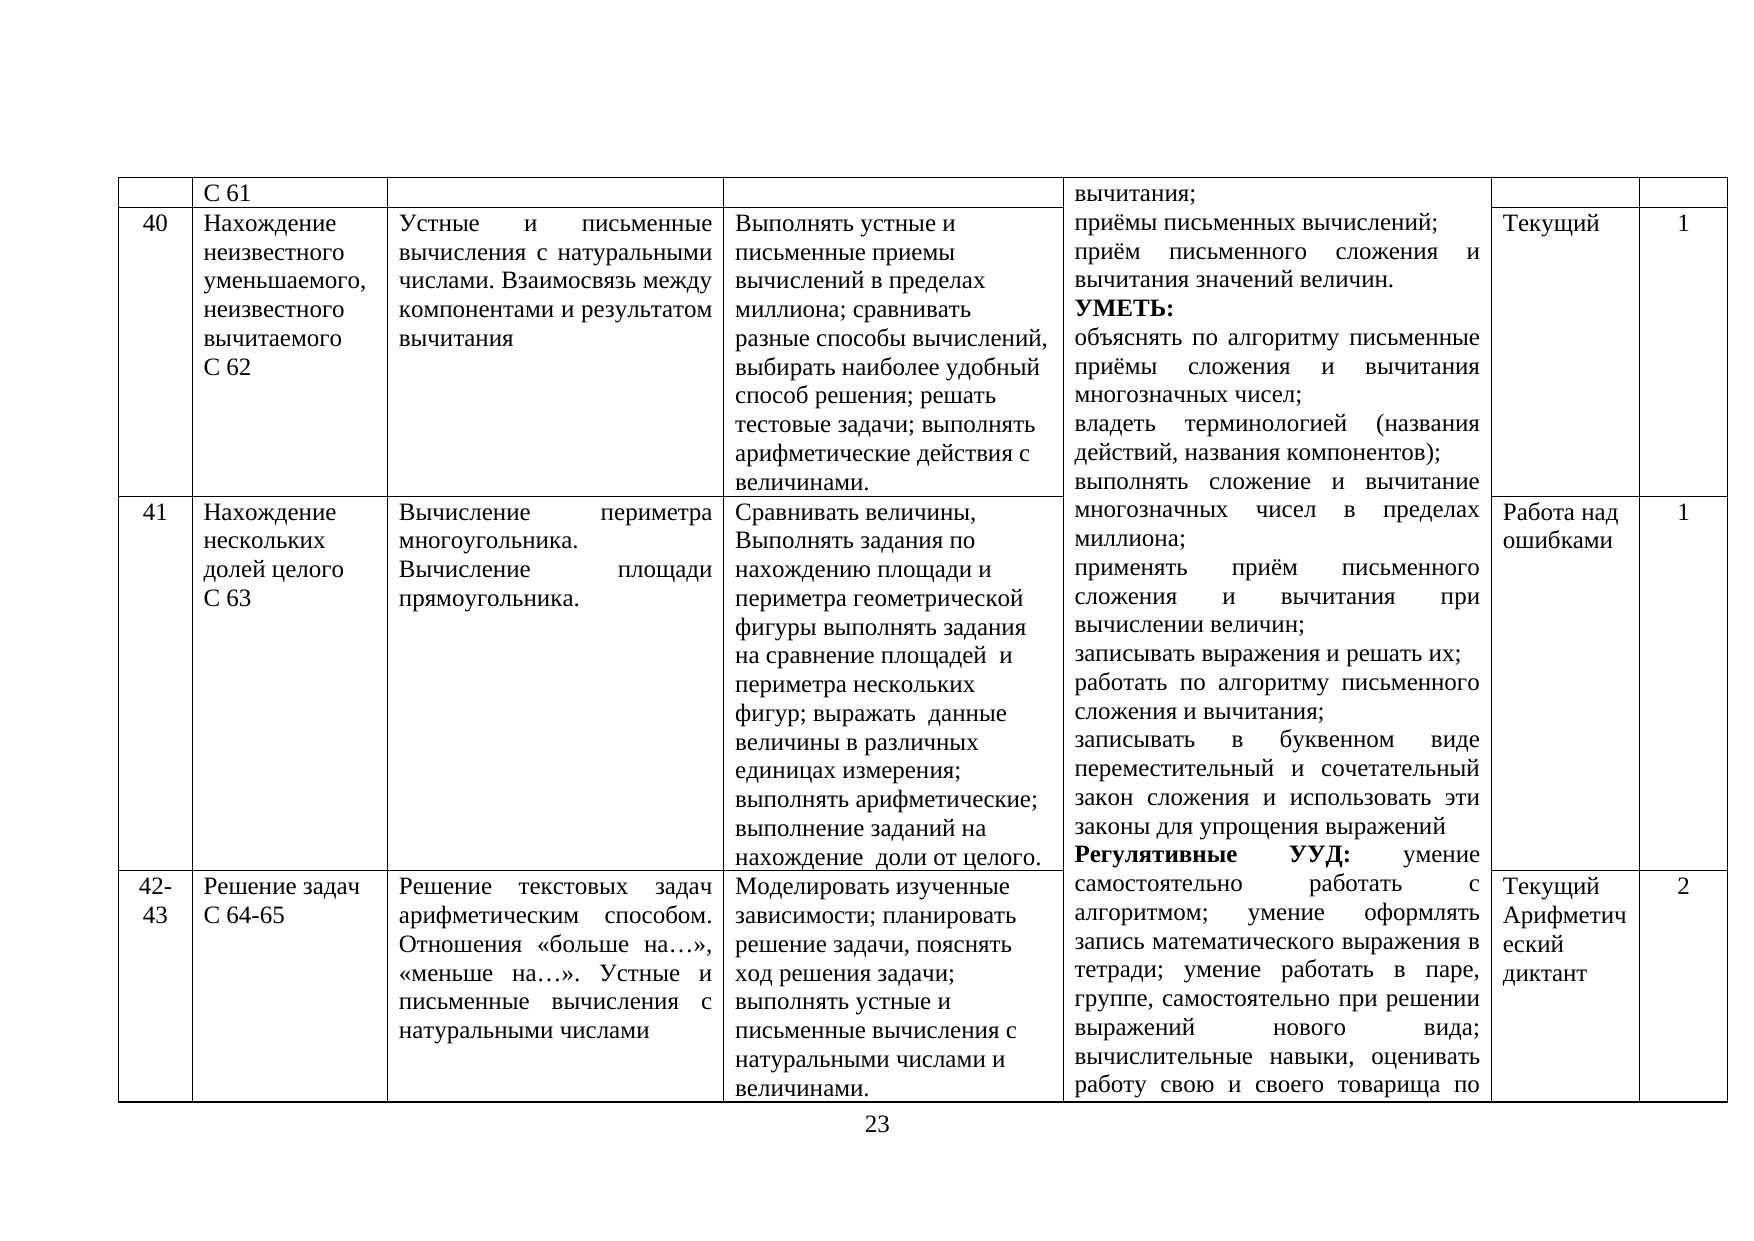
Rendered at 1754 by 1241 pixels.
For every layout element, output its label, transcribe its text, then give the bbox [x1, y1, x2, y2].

table_cell Сравнивать величины, Выполнять задания по нахождению площади и периметра геометрической фигуры выполнять задания на сравнение площадей и периметра нескольких фигур; выражать данные величины в различных единицах измерения; выполнять арифметические; выполнение заданий на нахождение доли от целого. [724, 497, 1063, 870]
table_cell Текущий [1492, 208, 1639, 496]
table_cell Нахождение нескольких долей целого С 63 [193, 497, 387, 870]
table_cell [388, 871, 723, 1101]
table_cell Работа над ошибками [1492, 497, 1639, 870]
table_cell Решение задач С 64-65 [193, 871, 387, 1101]
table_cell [724, 871, 1063, 1101]
table_cell 1 [1640, 208, 1727, 496]
table_cell 42-43 [119, 871, 192, 1101]
table_cell 40 [119, 208, 192, 496]
table_cell 41 [119, 497, 192, 870]
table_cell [1492, 871, 1639, 1101]
table_cell [1492, 178, 1639, 207]
table_cell Вычисление периметра многоугольника. Вычисление площади прямоугольника. [388, 497, 723, 870]
table_cell Нахождение неизвестного уменьшаемого, неизвестного вычитаемого С 62 [193, 208, 387, 496]
table_cell Устные и письменные вычисления с натуральными числами. Взаимосвязь между компонентами и результатом вычитания [388, 208, 723, 496]
table_cell 1 [1640, 497, 1727, 870]
table_cell 39 [119, 178, 192, 207]
table_cell 1 [1640, 178, 1727, 207]
table_cell Выполнять устные и письменные приемы вычислений в пределах миллиона; сравнивать разные способы вычислений, выбирать наиболее удобный способ решения; решать тестовые задачи; выполнять арифметические действия с величинами. [724, 208, 1063, 496]
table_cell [193, 178, 387, 207]
table_cell 2 [1640, 871, 1727, 1101]
